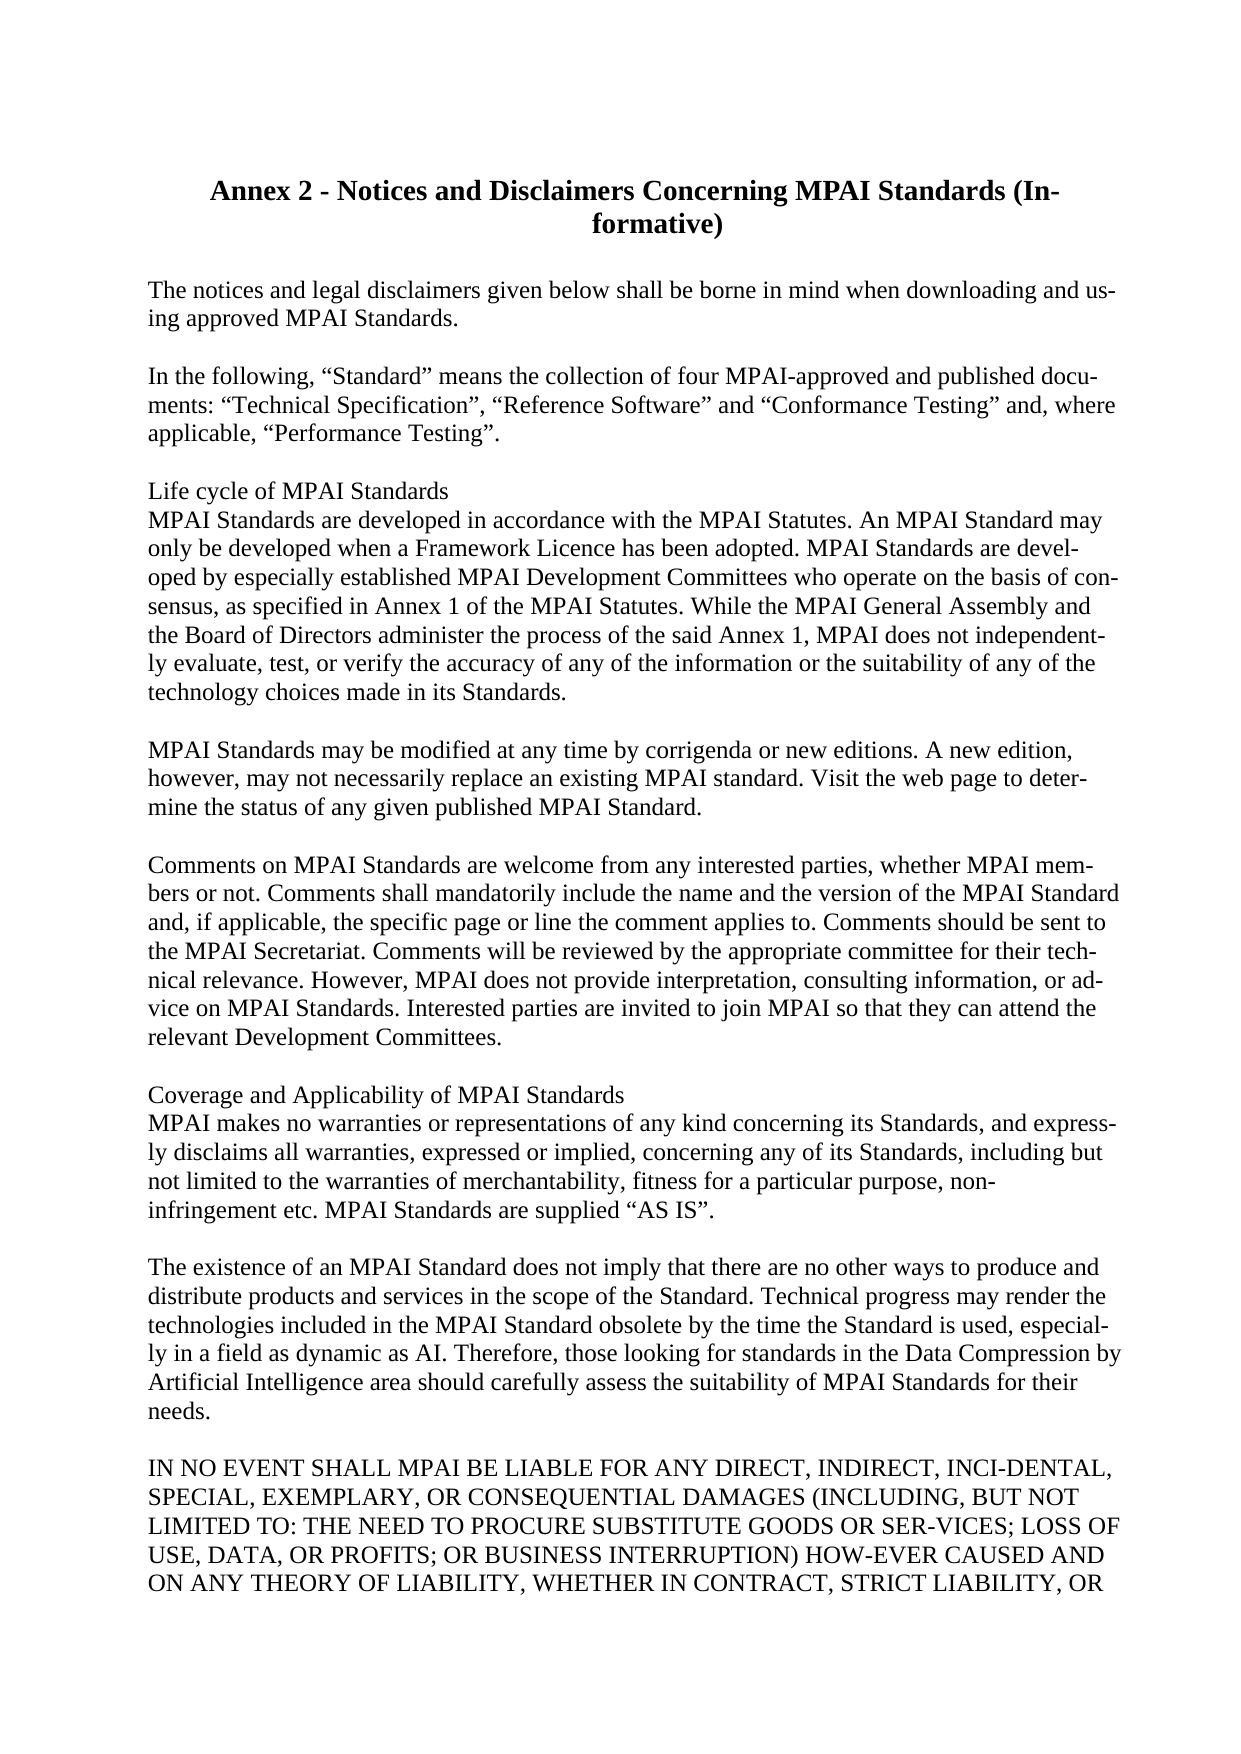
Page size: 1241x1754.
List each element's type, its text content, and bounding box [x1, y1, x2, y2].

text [148, 1453, 1122, 1597]
text MPAI makes no warranties or representations of any kind concerning its Standards, and express-ly disclaims all warranties, expressed or implied, concerning any of its Standards, including but not limited to the warranties of merchantability, fitness for a particular purpose, non-infringement etc. MPAI Standards are supplied “AS IS”. [148, 1108, 1122, 1223]
text Life cycle of MPAI Standards [148, 476, 1122, 505]
text In the following, “Standard” means the collection of four MPAI-approved and published docu-ments: “Technical Specification”, “Reference Software” and “Conformance Testing” and, where applicable, “Performance Testing”. [148, 361, 1122, 447]
text MPAI Standards are developed in accordance with the MPAI Statutes. An MPAI Standard may only be developed when a Framework Licence has been adopted. MPAI Standards are devel-oped by especially established MPAI Development Committees who operate on the basis of con-sensus, as specified in Annex 1 of the MPAI Statutes. While the MPAI General Assembly and the Board of Directors administer the process of the said Annex 1, MPAI does not independent-ly evaluate, test, or verify the accuracy of any of the information or the suitability of any of the technology choices made in its Standards. [148, 505, 1122, 706]
text The existence of an MPAI Standard does not imply that there are no other ways to produce and distribute products and services in the scope of the Standard. Technical progress may render the technologies included in the MPAI Standard obsolete by the time the Standard is used, especial-ly in a field as dynamic as AI. Therefore, those looking for standards in the Data Compression by Artificial Intelligence area should carefully assess the suitability of MPAI Standards for their needs. [148, 1252, 1122, 1425]
text The notices and legal disclaimers given below shall be borne in mind when downloading and us-ing approved MPAI Standards. [148, 275, 1122, 332]
subtitle Annex 2 - Notices and Disclaimers Concerning MPAI Standards (In-formative) [148, 173, 1122, 240]
text Coverage and Applicability of MPAI Standards [148, 1080, 1122, 1108]
text Comments on MPAI Standards are welcome from any interested parties, whether MPAI mem-bers or not. Comments shall mandatorily include the name and the version of the MPAI Standard and, if applicable, the specific page or line the comment applies to. Comments should be sent to the MPAI Secretariat. Comments will be reviewed by the appropriate committee for their tech-nical relevance. However, MPAI does not provide interpretation, consulting information, or ad-vice on MPAI Standards. Interested parties are invited to join MPAI so that they can attend the relevant Development Committees. [148, 850, 1122, 1051]
text MPAI Standards may be modified at any time by corrigenda or new editions. A new edition, however, may not necessarily replace an existing MPAI standard. Visit the web page to deter-mine the status of any given published MPAI Standard. [148, 735, 1122, 821]
